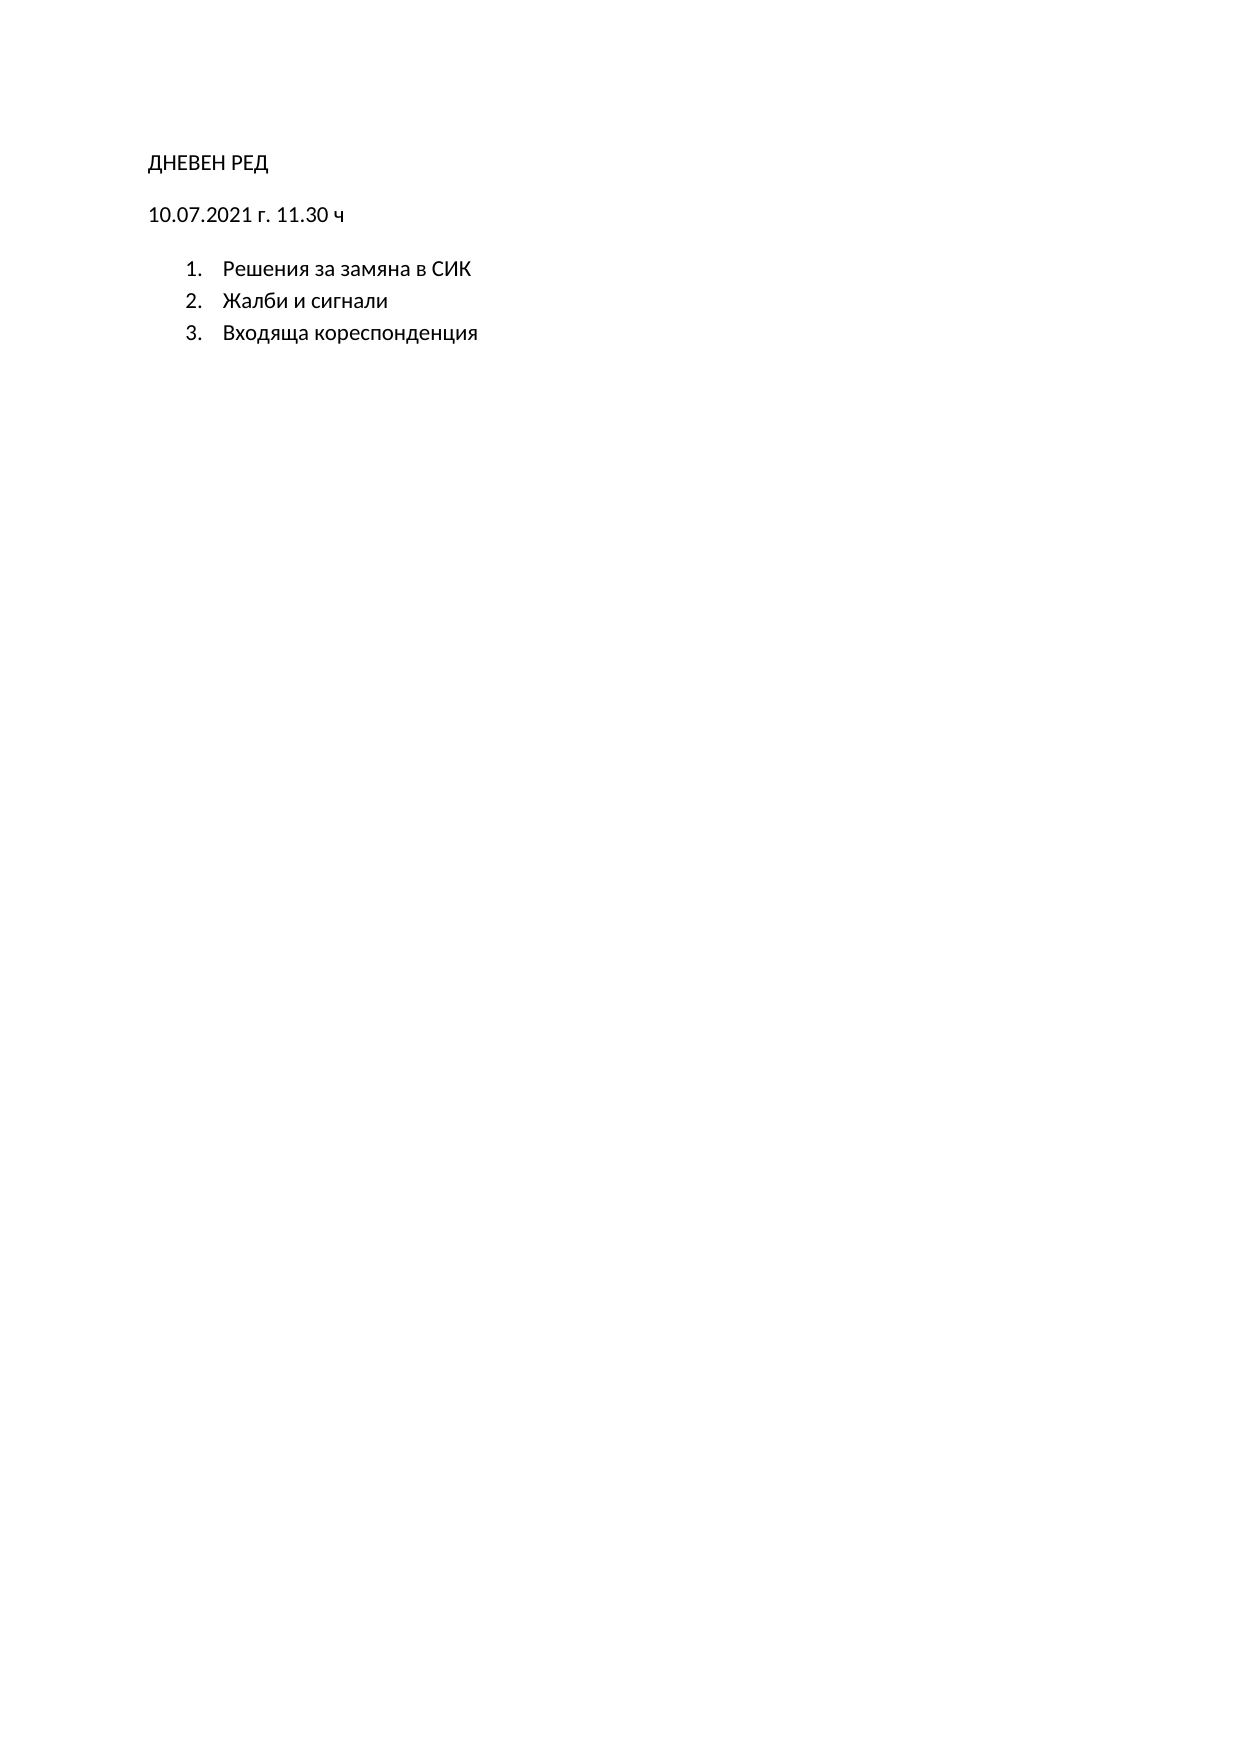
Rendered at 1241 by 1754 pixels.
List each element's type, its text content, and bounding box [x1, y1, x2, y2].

list Решения за замяна в СИК [185, 254, 1093, 282]
text 10.07.2021 г. 11.30 ч [148, 201, 1093, 229]
text ДНЕВЕН РЕД [148, 148, 1093, 176]
list Жалби и сигнали [185, 286, 1093, 314]
list Входяща кореспонденция [185, 318, 1093, 346]
